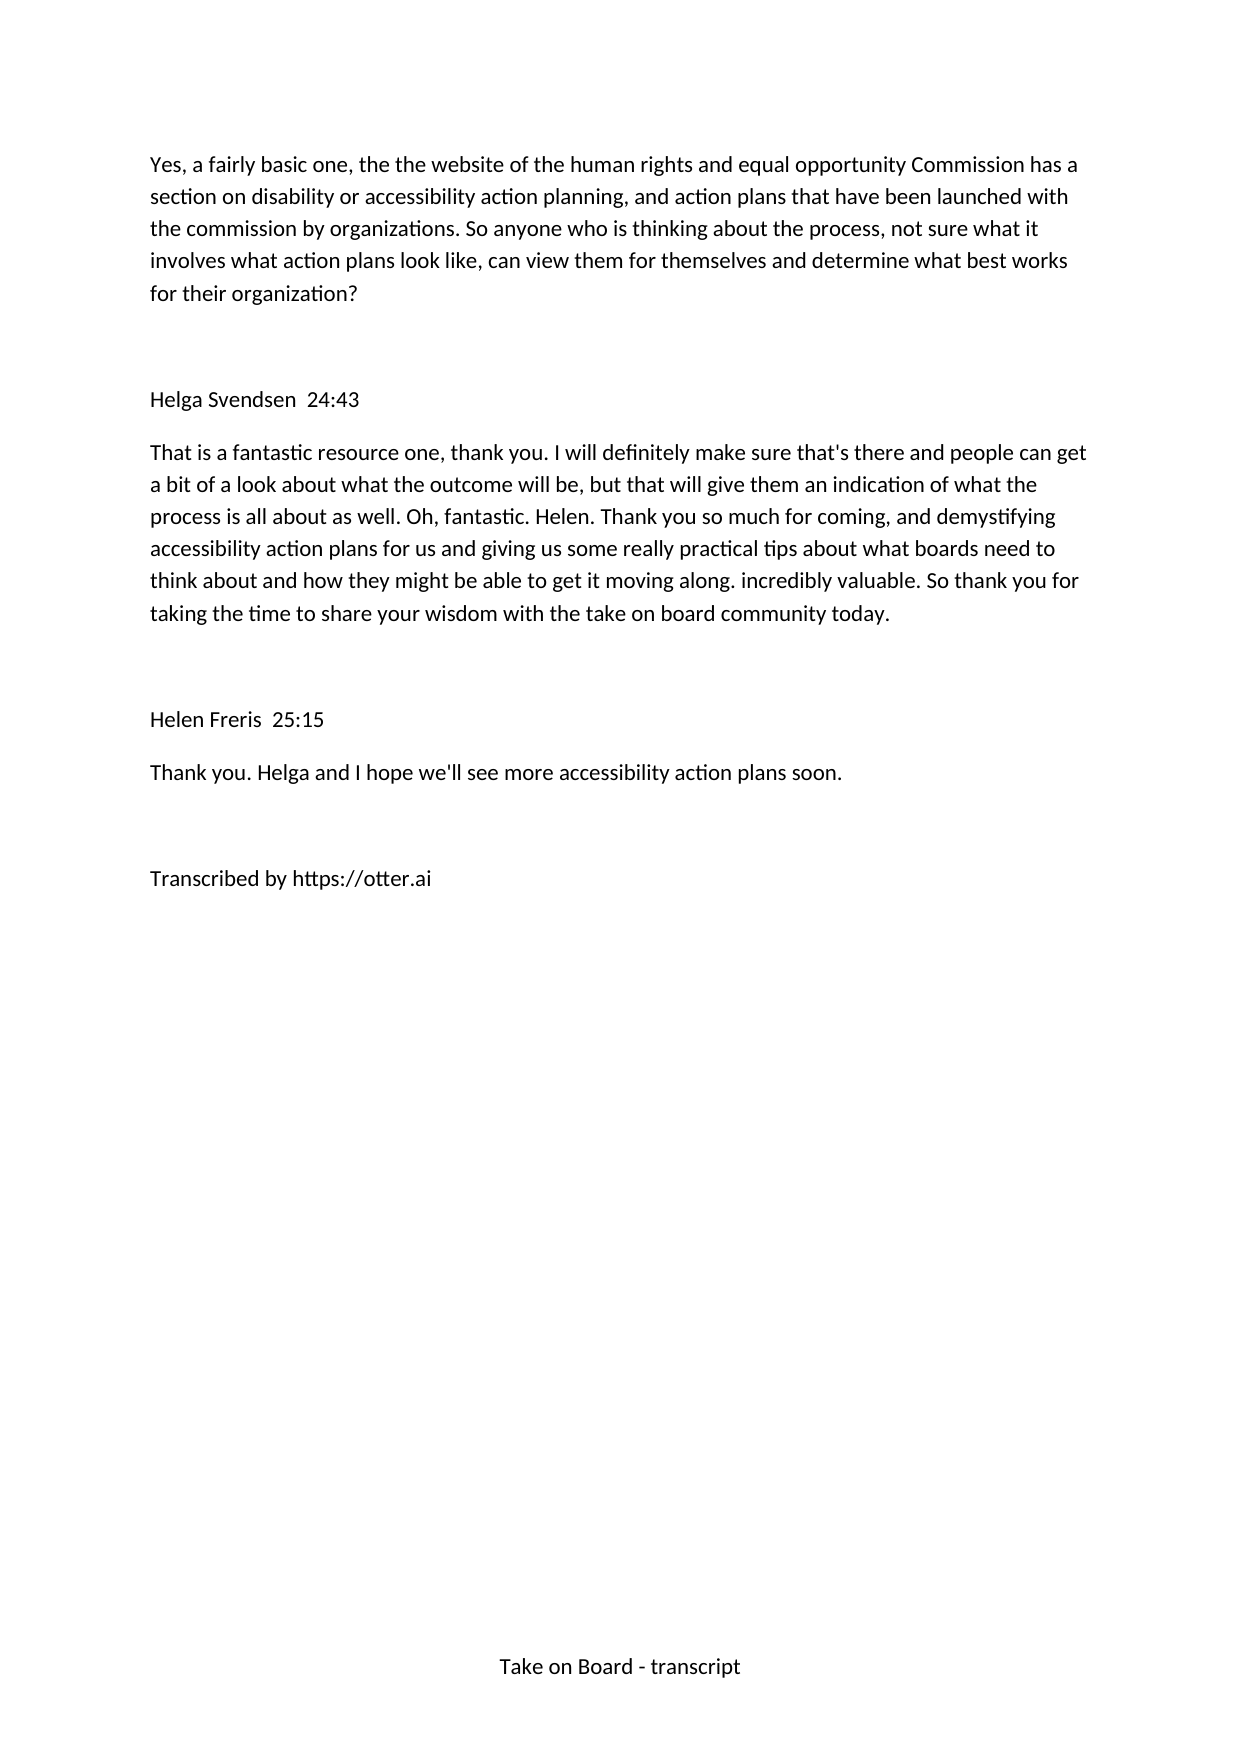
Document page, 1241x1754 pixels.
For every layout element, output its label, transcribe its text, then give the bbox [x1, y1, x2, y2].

text Helen Freris 25:15 [150, 705, 1090, 733]
text Thank you. Helga and I hope we'll see more accessibility action plans soon. [150, 758, 1090, 786]
text Helga Svendsen 24:43 [150, 385, 1090, 413]
text Yes, a fairly basic one, the the website of the human rights and equal opportunity Commission has a section on disability or accessibility action planning, and action plans that have been launched with the commission by organizations. So anyone who is thinking about the process, not sure what it involves what action plans look like, can view them for themselves and determine what best works for their organization? [150, 150, 1090, 307]
text That is a fantastic resource one, thank you. I will definitely make sure that's there and people can get a bit of a look about what the outcome will be, but that will give them an indication of what the process is all about as well. Oh, fantastic. Helen. Thank you so much for coming, and demystifying accessibility action plans for us and giving us some really practical tips about what boards need to think about and how they might be able to get it moving along. incredibly valuable. So thank you for taking the time to share your wisdom with the take on board community today. [150, 438, 1090, 627]
text Transcribed by https://otter.ai [150, 864, 1090, 892]
